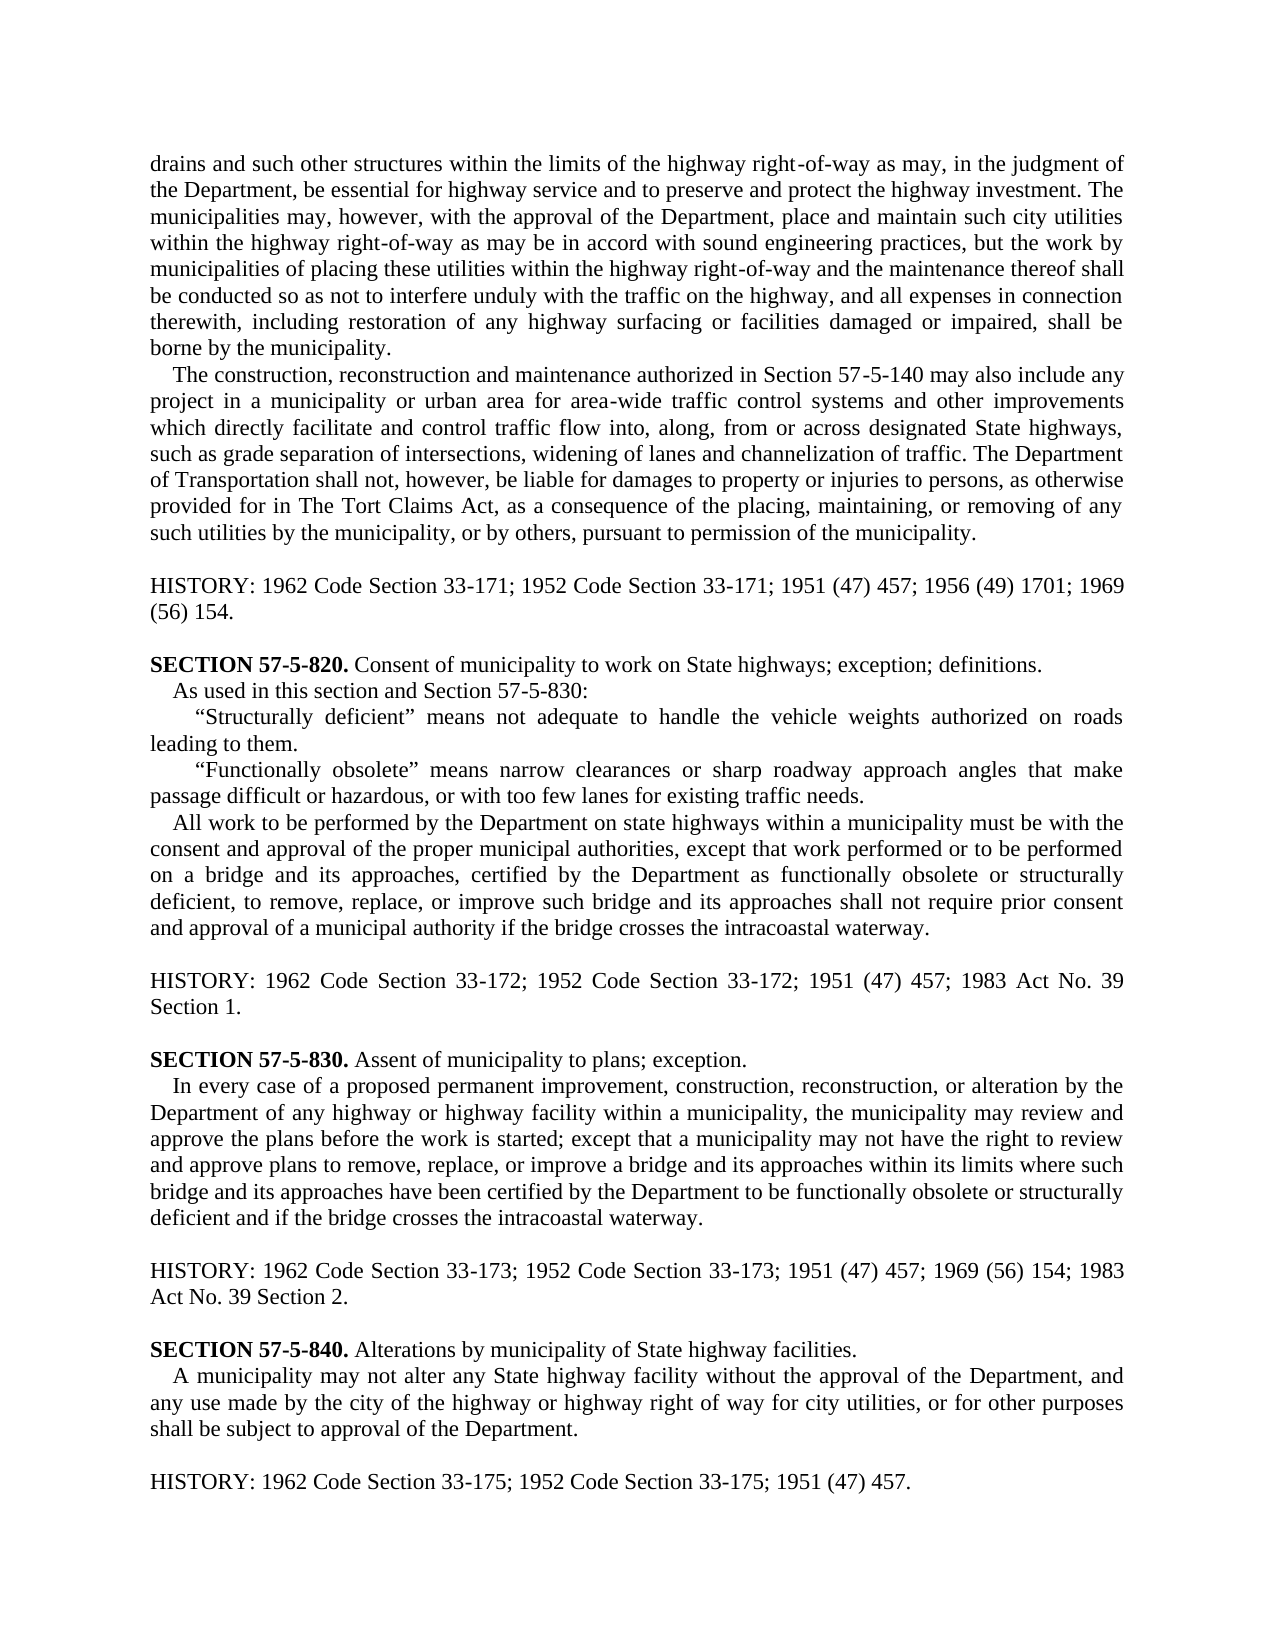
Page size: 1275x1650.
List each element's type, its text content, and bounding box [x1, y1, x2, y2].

text SECTION 57-5-830. Assent of municipality to plans; exception. [150, 1046, 1125, 1072]
text HISTORY: 1962 Code Section 33-172; 1952 Code Section 33-172; 1951 (47) 457; 1983 Act No. 39 Section 1. [150, 967, 1125, 1020]
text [150, 150, 1125, 361]
text The construction, reconstruction and maintenance authorized in Section 57-5-140 may also include any project in a municipality or urban area for area-wide traffic control systems and other improvements which directly facilitate and control traffic flow into, along, from or across designated State highways, such as grade separation of intersections, widening of lanes and channelization of traffic. The Department of Transportation shall not, however, be liable for damages to property or injuries to persons, as otherwise provided for in The Tort Claims Act, as a consequence of the placing, maintaining, or removing of any such utilities by the municipality, or by others, pursuant to permission of the municipality. [150, 361, 1125, 545]
text HISTORY: 1962 Code Section 33-175; 1952 Code Section 33-175; 1951 (47) 457. [150, 1468, 1125, 1494]
text All work to be performed by the Department on state highways within a municipality must be with the consent and approval of the proper municipal authorities, except that work performed or to be performed on a bridge and its approaches, certified by the Department as functionally obsolete or structurally deficient, to remove, replace, or improve such bridge and its approaches shall not require prior consent and approval of a municipal authority if the bridge crosses the intracoastal waterway. [150, 809, 1125, 941]
text In every case of a proposed permanent improvement, construction, reconstruction, or alteration by the Department of any highway or highway facility within a municipality, the municipality may review and approve the plans before the work is started; except that a municipality may not have the right to review and approve plans to remove, replace, or improve a bridge and its approaches within its limits where such bridge and its approaches have been certified by the Department to be functionally obsolete or structurally deficient and if the bridge crosses the intracoastal waterway. [150, 1072, 1125, 1231]
text SECTION 57-5-840. Alterations by municipality of State highway facilities. [150, 1336, 1125, 1362]
text “Functionally obsolete” means narrow clearances or sharp roadway approach angles that make passage difficult or hazardous, or with too few lanes for existing traffic needs. [150, 756, 1125, 809]
text As used in this section and Section 57-5-830: [150, 677, 1125, 703]
text “Structurally deficient” means not adequate to handle the vehicle weights authorized on roads leading to them. [150, 703, 1125, 756]
text SECTION 57-5-820. Consent of municipality to work on State highways; exception; definitions. [150, 651, 1125, 677]
text A municipality may not alter any State highway facility without the approval of the Department, and any use made by the city of the highway or highway right of way for city utilities, or for other purposes shall be subject to approval of the Department. [150, 1362, 1125, 1441]
text HISTORY: 1962 Code Section 33-171; 1952 Code Section 33-171; 1951 (47) 457; 1956 (49) 1701; 1969 (56) 154. [150, 572, 1125, 624]
text HISTORY: 1962 Code Section 33-173; 1952 Code Section 33-173; 1951 (47) 457; 1969 (56) 154; 1983 Act No. 39 Section 2. [150, 1257, 1125, 1309]
